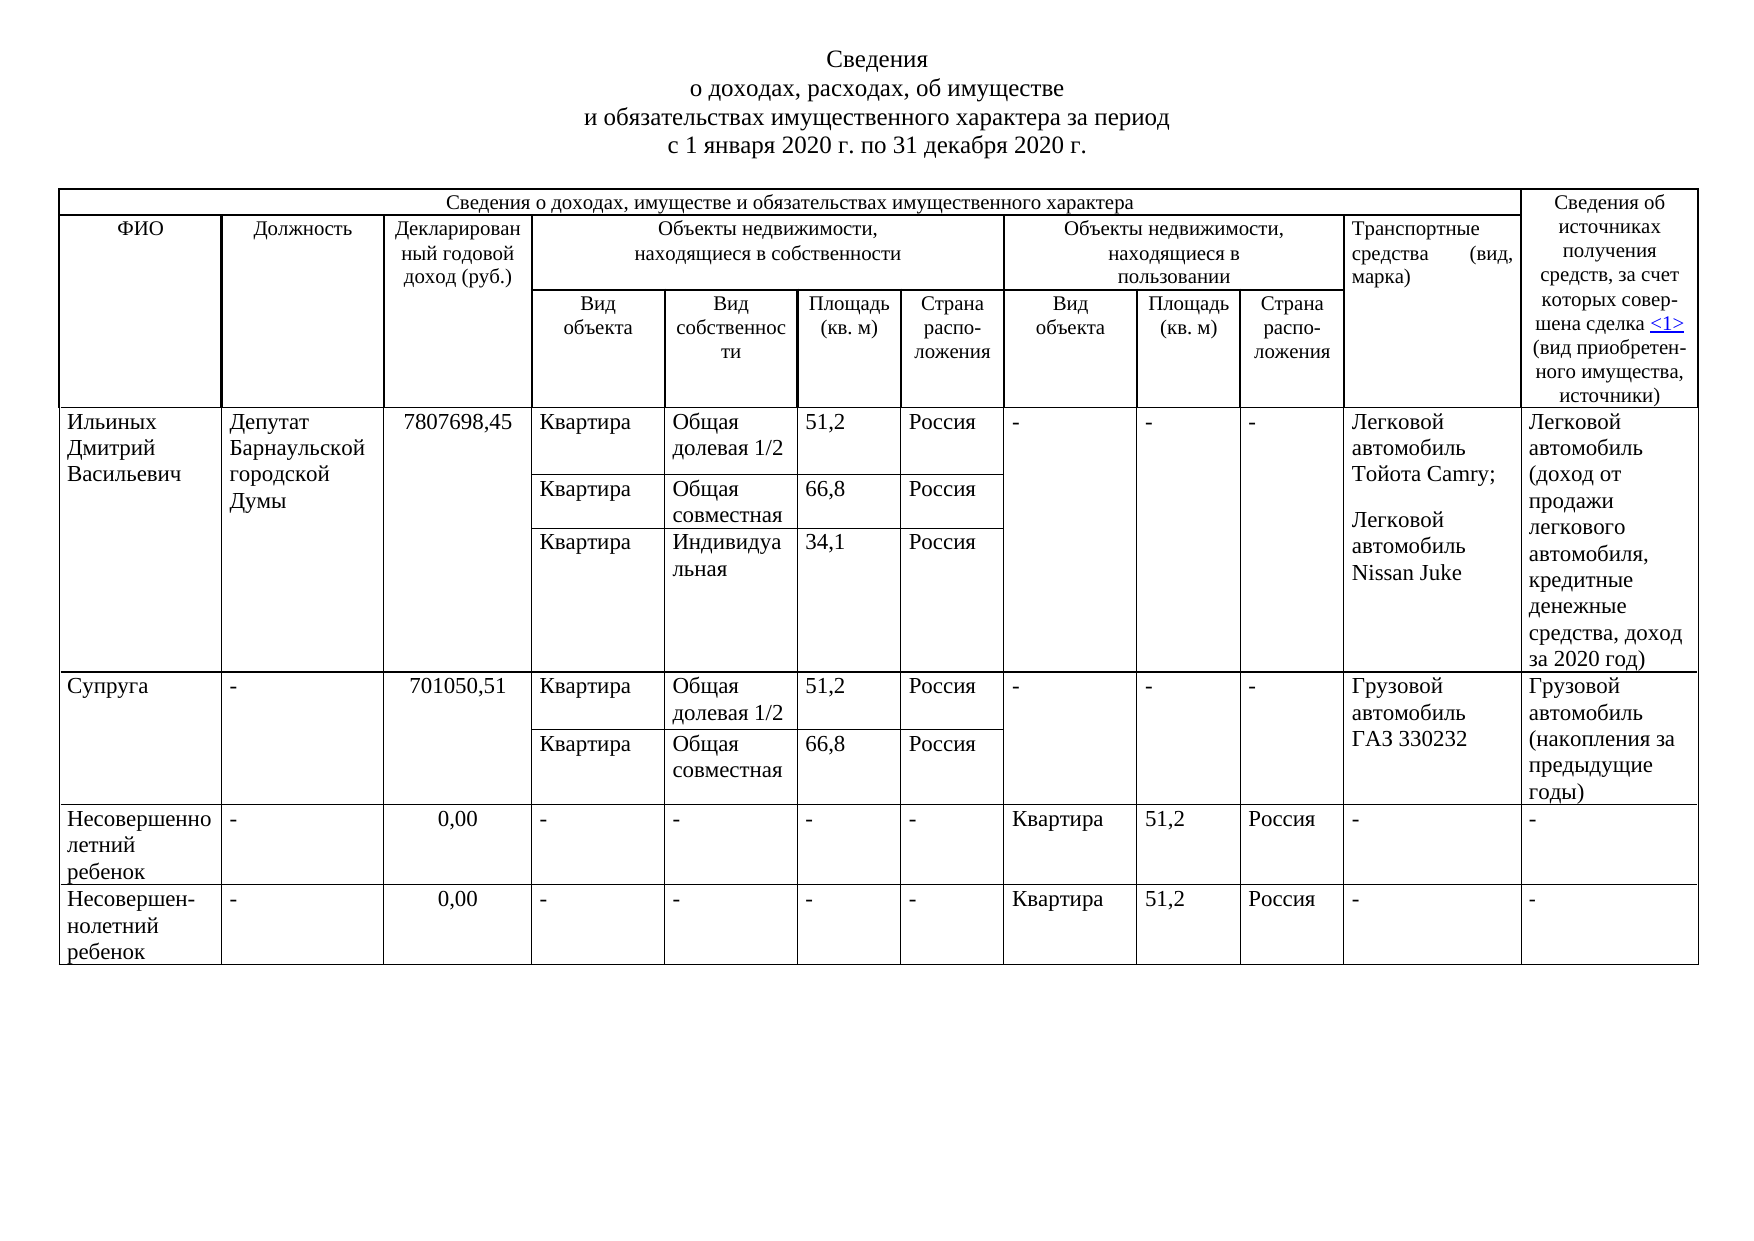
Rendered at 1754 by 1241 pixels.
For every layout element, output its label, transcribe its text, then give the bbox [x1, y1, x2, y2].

table_cell Россия [901, 730, 1003, 804]
table_cell 0,00 [384, 805, 531, 884]
table_cell Грузовой автомобиль (накопления за предыдущие годы) [1522, 671, 1698, 804]
table_cell Россия [901, 475, 1003, 527]
table_header Сведения об источниках получения средств, за счет которых совершена сделка <1> (вид приобретенного имущества, источники) [1522, 190, 1697, 407]
table_cell Ильиных Дмитрий Васильевич [60, 408, 221, 671]
table_cell - [901, 885, 1003, 964]
table_cell Грузовой автомобиль ГАЗ 330232 [1344, 673, 1521, 804]
table_cell Должность [223, 216, 383, 407]
table_cell Страна распо- ложения [1241, 291, 1343, 407]
table_cell - [1137, 408, 1240, 671]
table_cell Россия [901, 673, 1003, 729]
table_header Сведения о доходах, имуществе и обязательствах имущественного характера [60, 190, 1520, 214]
table_cell Квартира [532, 673, 664, 729]
table_cell 51,2 [1137, 805, 1240, 884]
table_cell 34,1 [798, 529, 900, 671]
table_cell 66,8 [798, 730, 900, 804]
table_cell 701050,51 [384, 673, 531, 804]
table_cell Квартира [1004, 885, 1136, 964]
table_cell Супруга [60, 672, 221, 804]
table_cell Россия [901, 408, 1003, 474]
table_cell Россия [901, 529, 1003, 671]
table_cell 66,8 [798, 475, 900, 527]
table_cell Транспортные средства (вид, марка) [1345, 216, 1520, 407]
table_cell - [222, 805, 383, 884]
table_cell - [665, 885, 797, 964]
table_cell Квартира [532, 475, 664, 527]
table_cell - [798, 885, 900, 964]
table_cell Вид собственности [666, 291, 796, 407]
table_cell - [222, 885, 383, 964]
table_cell Россия [1241, 805, 1343, 884]
table_cell - [665, 805, 797, 884]
table_cell Депутат Барнаульской городской Думы [222, 408, 383, 671]
table_cell Квартира [532, 529, 664, 671]
table_cell Страна распо- ложения [902, 291, 1003, 407]
table_cell - [1004, 673, 1136, 804]
table_cell Вид объекта [1005, 291, 1136, 407]
table_cell Декларированный годовой доход (руб.) [385, 216, 531, 407]
table_cell Общая долевая 1/2 [665, 673, 797, 729]
text с 1 января 2020 г. по 31 декабря 2020 г. [118, 131, 1636, 159]
text и обязательствах имущественного характера за период [118, 102, 1636, 131]
table_cell - [1241, 673, 1343, 804]
table_cell - [901, 805, 1003, 884]
table_cell Индивидуальная [665, 529, 797, 671]
table_cell Россия [1241, 885, 1343, 964]
table_cell 51,2 [798, 673, 900, 729]
text о доходах, расходах, об имуществе [118, 73, 1636, 102]
table_cell Квартира [532, 730, 664, 804]
table_cell - [798, 805, 900, 884]
table_cell Объекты недвижимости, находящиеся в собственности [533, 216, 1003, 288]
table_cell Несовершеннолетний ребенок [60, 805, 221, 884]
table_cell - [1137, 673, 1240, 804]
table_cell - [1522, 884, 1698, 964]
table_cell 51,2 [798, 408, 900, 474]
table_cell 51,2 [1137, 885, 1240, 964]
table_cell Объекты недвижимости, находящиеся в пользовании [1005, 216, 1343, 288]
table_cell Площадь (кв. м) [799, 291, 900, 407]
table_cell - [1522, 804, 1698, 884]
table_cell Легковой автомобиль Тойота Camry; Легковой автомобиль Nissan Juke [1344, 408, 1521, 671]
table_cell Несовершен-нолетний ребенок [60, 885, 221, 964]
table_cell - [532, 805, 664, 884]
table_cell Общая совместная [665, 730, 797, 804]
table_cell - [532, 885, 664, 964]
table_cell 0,00 [384, 885, 531, 964]
table_cell - [1344, 885, 1521, 964]
table_cell ФИО [60, 216, 220, 407]
table_cell Площадь (кв. м) [1138, 291, 1239, 407]
table_cell - [1241, 408, 1343, 671]
table_cell Общая совместная [665, 475, 797, 527]
table_cell Общая долевая 1/2 [665, 408, 797, 474]
table_cell Легковой автомобиль (доход от продажи легкового автомобиля, кредитные денежные средства, доход за 2020 год) [1522, 408, 1698, 671]
table_cell - [1004, 408, 1136, 671]
table_cell 7807698,45 [384, 408, 531, 671]
table_cell Вид объекта [533, 291, 664, 407]
table_cell - [1344, 805, 1521, 884]
table_cell Квартира [532, 408, 664, 474]
table_cell - [222, 673, 383, 804]
text Сведения [118, 44, 1636, 73]
table_cell Квартира [1004, 805, 1136, 884]
